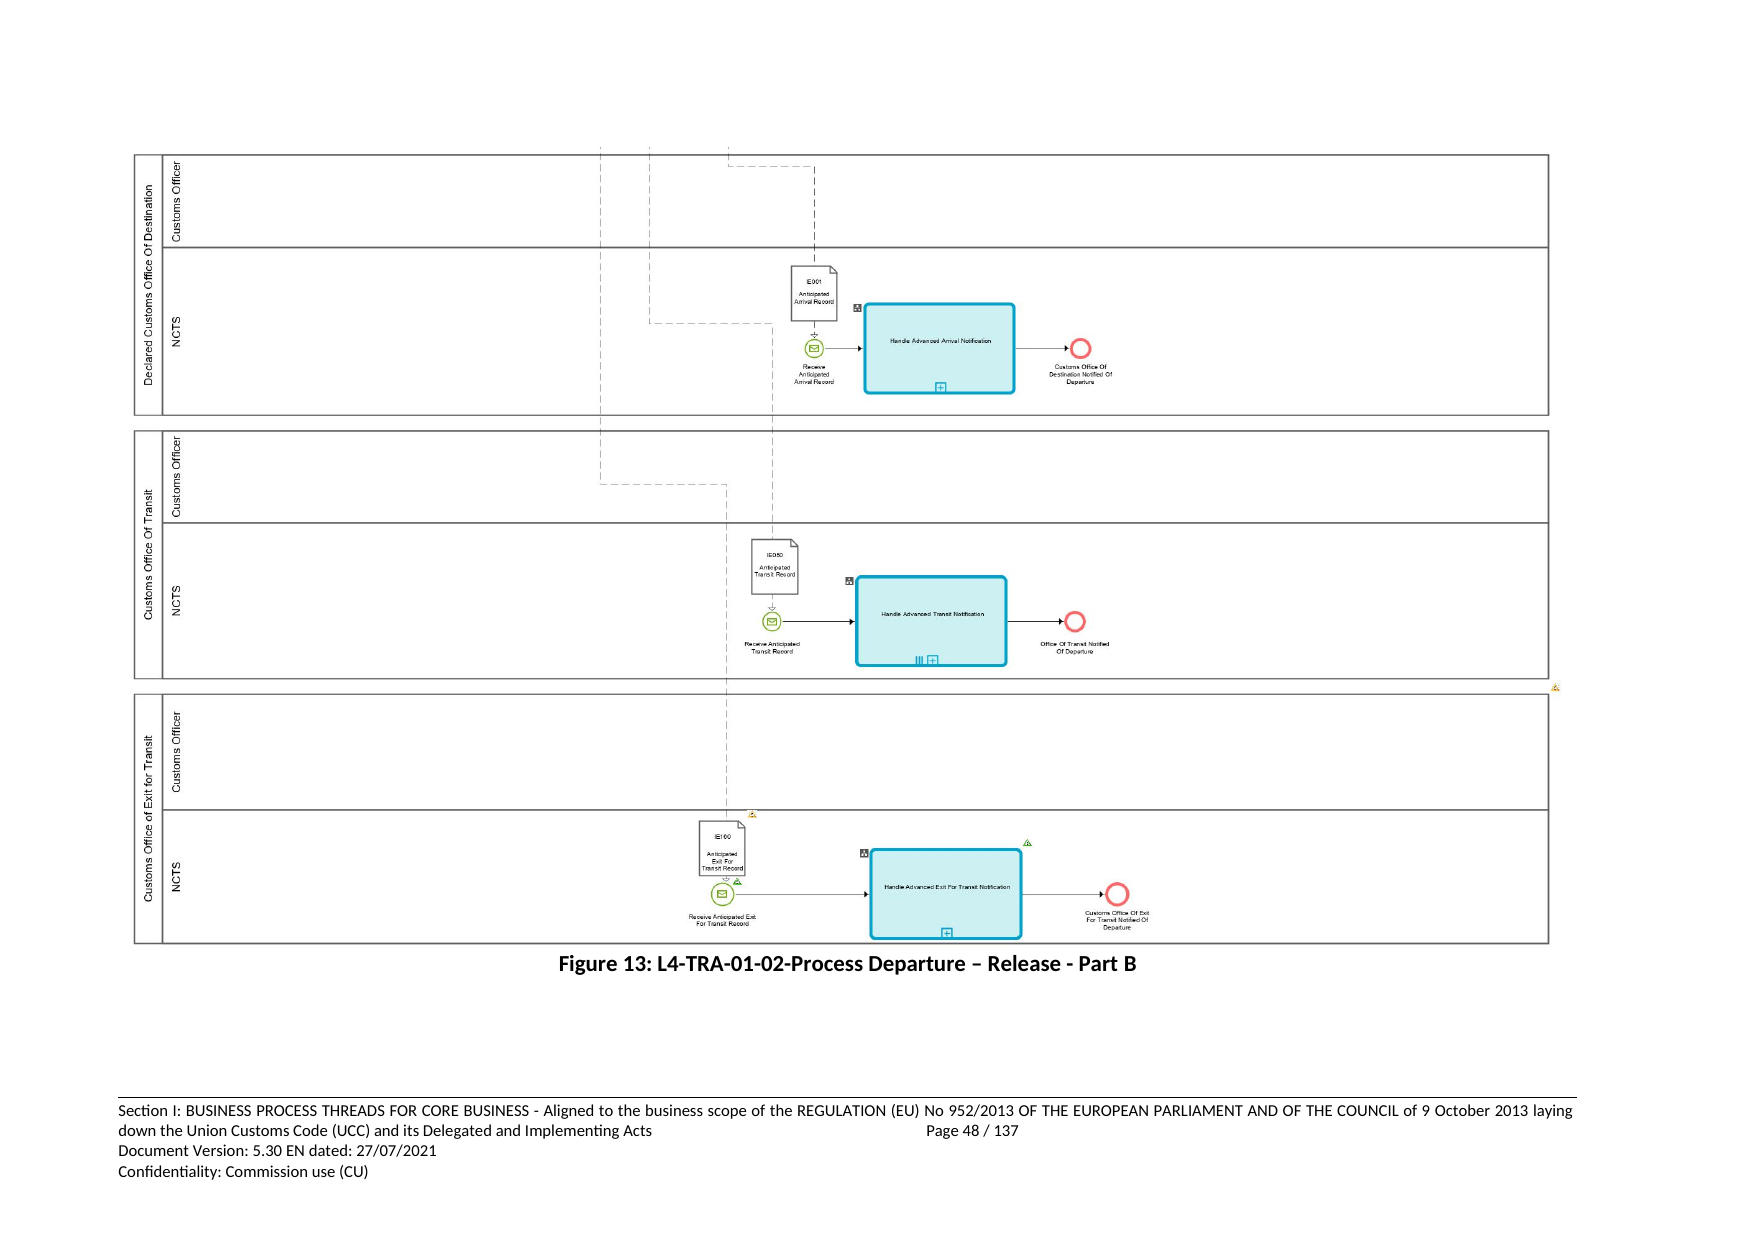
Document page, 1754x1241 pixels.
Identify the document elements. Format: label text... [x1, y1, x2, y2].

text Figure 13: L4-TRA-01-02-Process Departure – Release - Part B [118, 949, 1577, 977]
picture [129, 147, 1566, 949]
